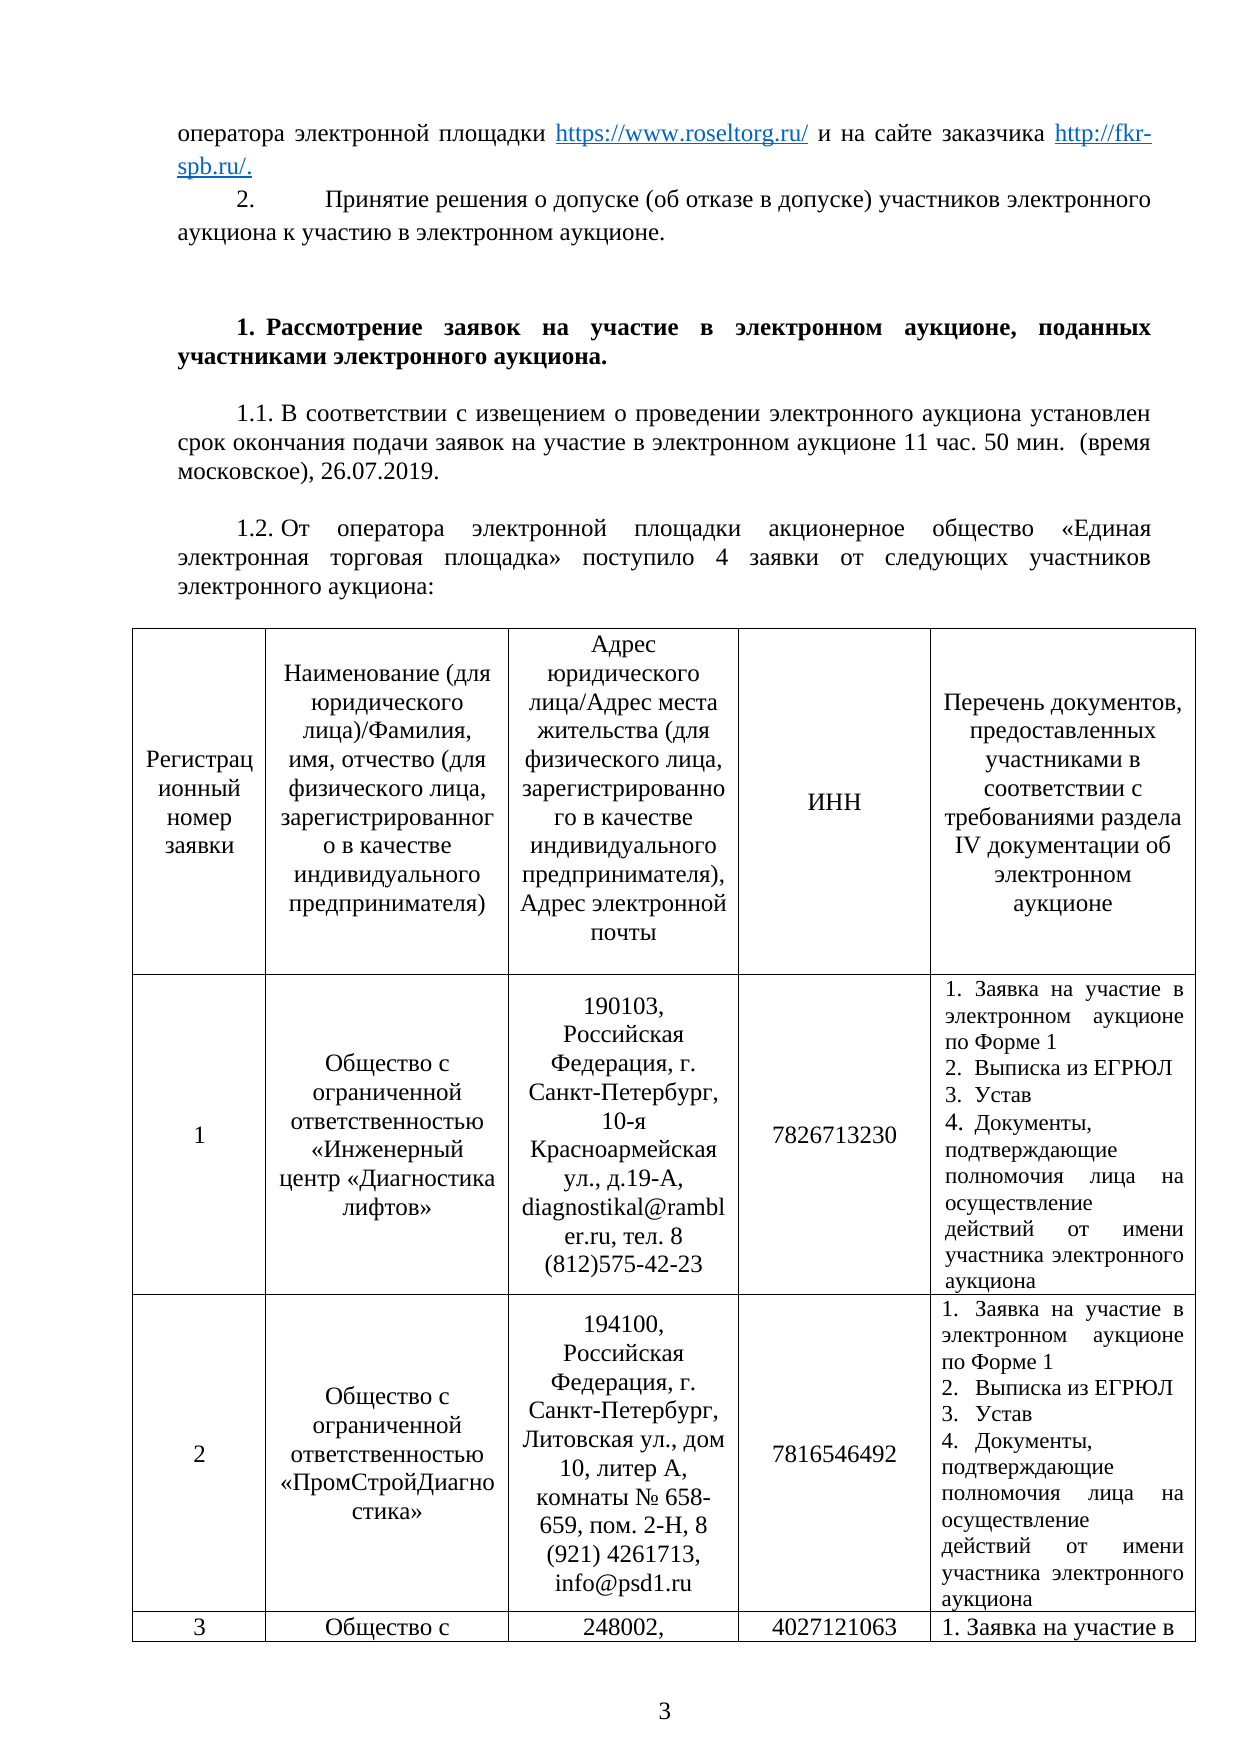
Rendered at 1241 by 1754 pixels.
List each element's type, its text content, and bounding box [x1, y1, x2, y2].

table_cell Общество с ограниченной ответственностью «Инженерный центр «Диагностика лифтов» [266, 975, 508, 1294]
table_header Регистрационный номер заявки [133, 629, 265, 974]
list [177, 118, 1152, 180]
table_cell 2 [133, 1295, 265, 1611]
list Рассмотрение заявок на участие в электронном аукционе, поданных участниками электронного аукциона. [177, 312, 1152, 369]
table_cell 3 [133, 1612, 265, 1641]
table_cell 7826713230 [739, 975, 930, 1294]
table_cell Заявка на участие в электронном аукционе по Форме 1 Выписка из ЕГРЮЛ Устав Документы, подтверждающие полномочия лица на осуществление действий от имени участника электронного аукциона [931, 975, 1195, 1294]
table_cell Общество с ограниченной ответственностью «ПромСтройДиагностика» [266, 1295, 508, 1611]
table_header ИНН [739, 629, 930, 974]
table_header Адрес юридического лица/Адрес места жительства (для физического лица, зарегистрированного в качестве индивидуального предпринимателя), Адрес электронной почты [509, 629, 738, 974]
table_cell 190103, Российская Федерация, г. Санкт-Петербург, 10-я Красноармейская ул., д.19-А, diagnostikal@rambler.ru, тел. 8 (812)575-42-23 [509, 975, 738, 1294]
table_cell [509, 1612, 738, 1641]
list Принятие решения о допуске (об отказе в допуске) участников электронного аукциона к участию в электронном аукционе. [177, 184, 1152, 246]
table_header Наименование (для юридического лица)/Фамилия, имя, отчество (для физического лица, зарегистрированного в качестве индивидуального предпринимателя) [266, 629, 508, 974]
table_cell 4027121063 [739, 1612, 930, 1641]
table_cell 1 [133, 975, 265, 1294]
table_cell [931, 1612, 1195, 1641]
list В соответствии с извещением о проведении электронного аукциона установлен срок окончания подачи заявок на участие в электронном аукционе 11 час. 50 мин. (время московское), 26.07.2019. [177, 398, 1152, 484]
list От оператора электронной площадки акционерное общество «Единая электронная торговая площадка» поступило 4 заявки от следующих участников электронного аукциона: [177, 513, 1152, 599]
table_cell 7816546492 [739, 1295, 930, 1611]
table_cell 194100, Российская Федерация, г. Санкт-Петербург, Литовская ул., дом 10, литер А, комнаты № 658-659, пом. 2-Н, 8 (921) 4261713, info@psd1.ru [509, 1295, 738, 1611]
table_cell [266, 1612, 508, 1641]
table_header Перечень документов, предоставленных участниками в соответствии с требованиями раздела IV документации об электронном аукционе [931, 629, 1195, 974]
